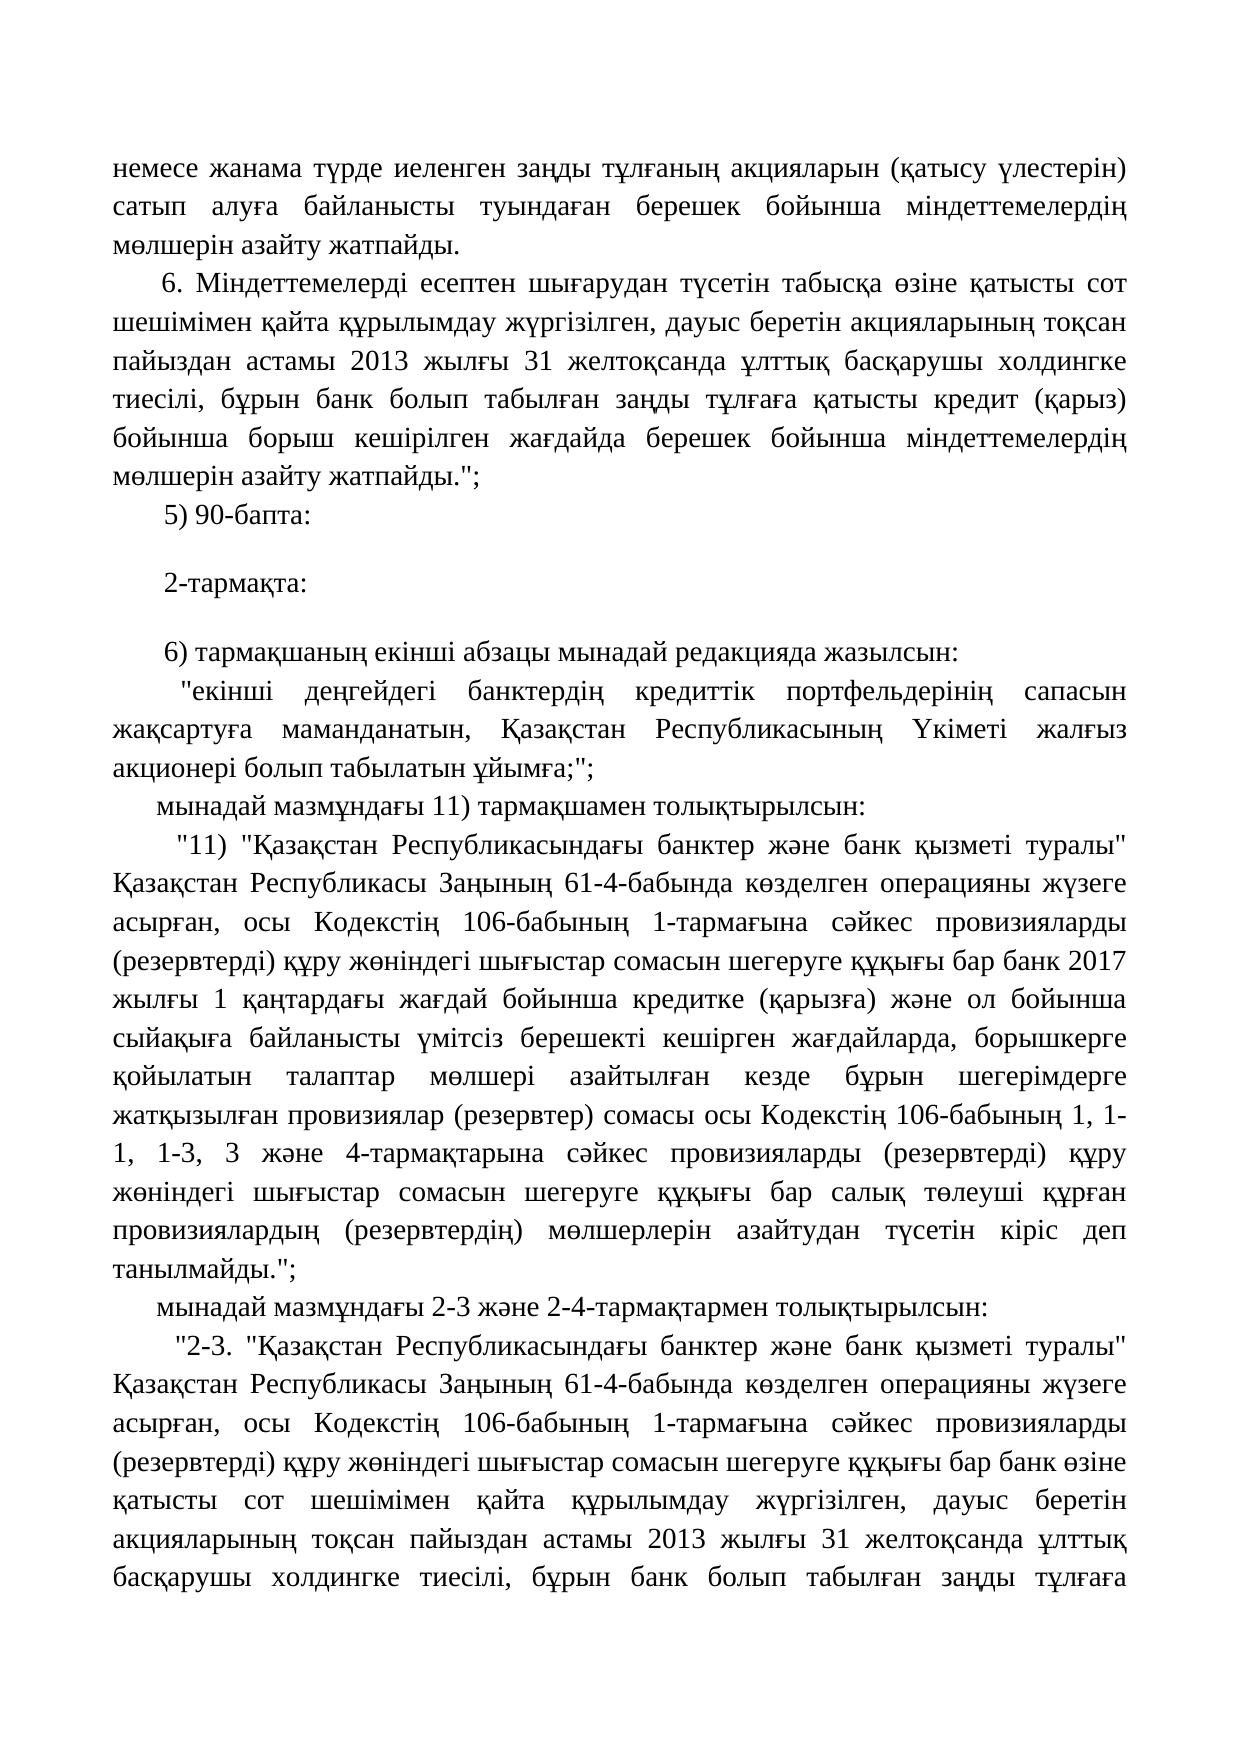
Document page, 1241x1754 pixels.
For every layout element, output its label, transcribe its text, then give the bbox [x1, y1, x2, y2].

text мынадай мазмұндағы 2-3 және 2-4-тармақтармен толықтырылсын: [112, 1289, 1128, 1323]
text "екінші деңгейдегі банктердің кредиттік портфельдерінің сапасын жақсартуға маманданатын, Қазақстан Республикасының Үкіметі жалғыз акционері болып табылатын ұйымға;"; [112, 673, 1128, 783]
text 6. Міндеттемелерді есептен шығарудан түсетін табысқа өзіне қатысты сот шешімімен қайта құрылымдау жүргізілген, дауыс беретін акцияларының тоқсан пайыздан астамы 2013 жылғы 31 желтоқсанда ұлттық басқарушы холдингке тиесілі, бұрын банк болып табылған заңды тұлғаға қатысты кредит (қарыз) бойынша борыш кешірілген жағдайда берешек бойынша міндеттемелердің мөлшерін азайту жатпайды."; [112, 266, 1128, 492]
text 6) тармақшаның екінші абзацы мынадай редакцияда жазылсын: [112, 634, 1128, 668]
text "11) "Қазақстан Республикасындағы банктер және банк қызметі туралы" Қазақстан Республикасы Заңының 61-4-бабында көзделген операцияны жүзеге асырған, осы Кодекстiң 106-бабының 1-тармағына сәйкес провизияларды (резервтердi) құру жөнiндегi шығыстар сомасын шегеруге құқығы бар банк 2017 жылғы 1 қаңтардағы жағдай бойынша кредитке (қарызға) және ол бойынша сыйақыға байланысты үмітсіз берешекті кешірген жағдайларда, борышкерге қойылатын талаптар мөлшерi азайтылған кезде бұрын шегерiмдерге жатқызылған провизиялар (резервтер) сомасы осы Кодекстiң 106-бабының 1, 1-1, 1-3, 3 және 4-тармақтарына сәйкес провизияларды (резервтердi) құру жөнiндегi шығыстар сомасын шегеруге құқығы бар салық төлеушi құрған провизиялардың (резервтердiң) мөлшерлерiн азайтудан түсетiн кiрiс деп танылмайды."; [112, 827, 1128, 1284]
text 2-тармақта: [112, 566, 1128, 599]
text мынадай мазмұндағы 11) тармақшамен толықтырылсын: [112, 788, 1128, 822]
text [112, 1328, 1128, 1593]
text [112, 150, 1128, 261]
text 5) 90-бапта: [112, 497, 1128, 530]
